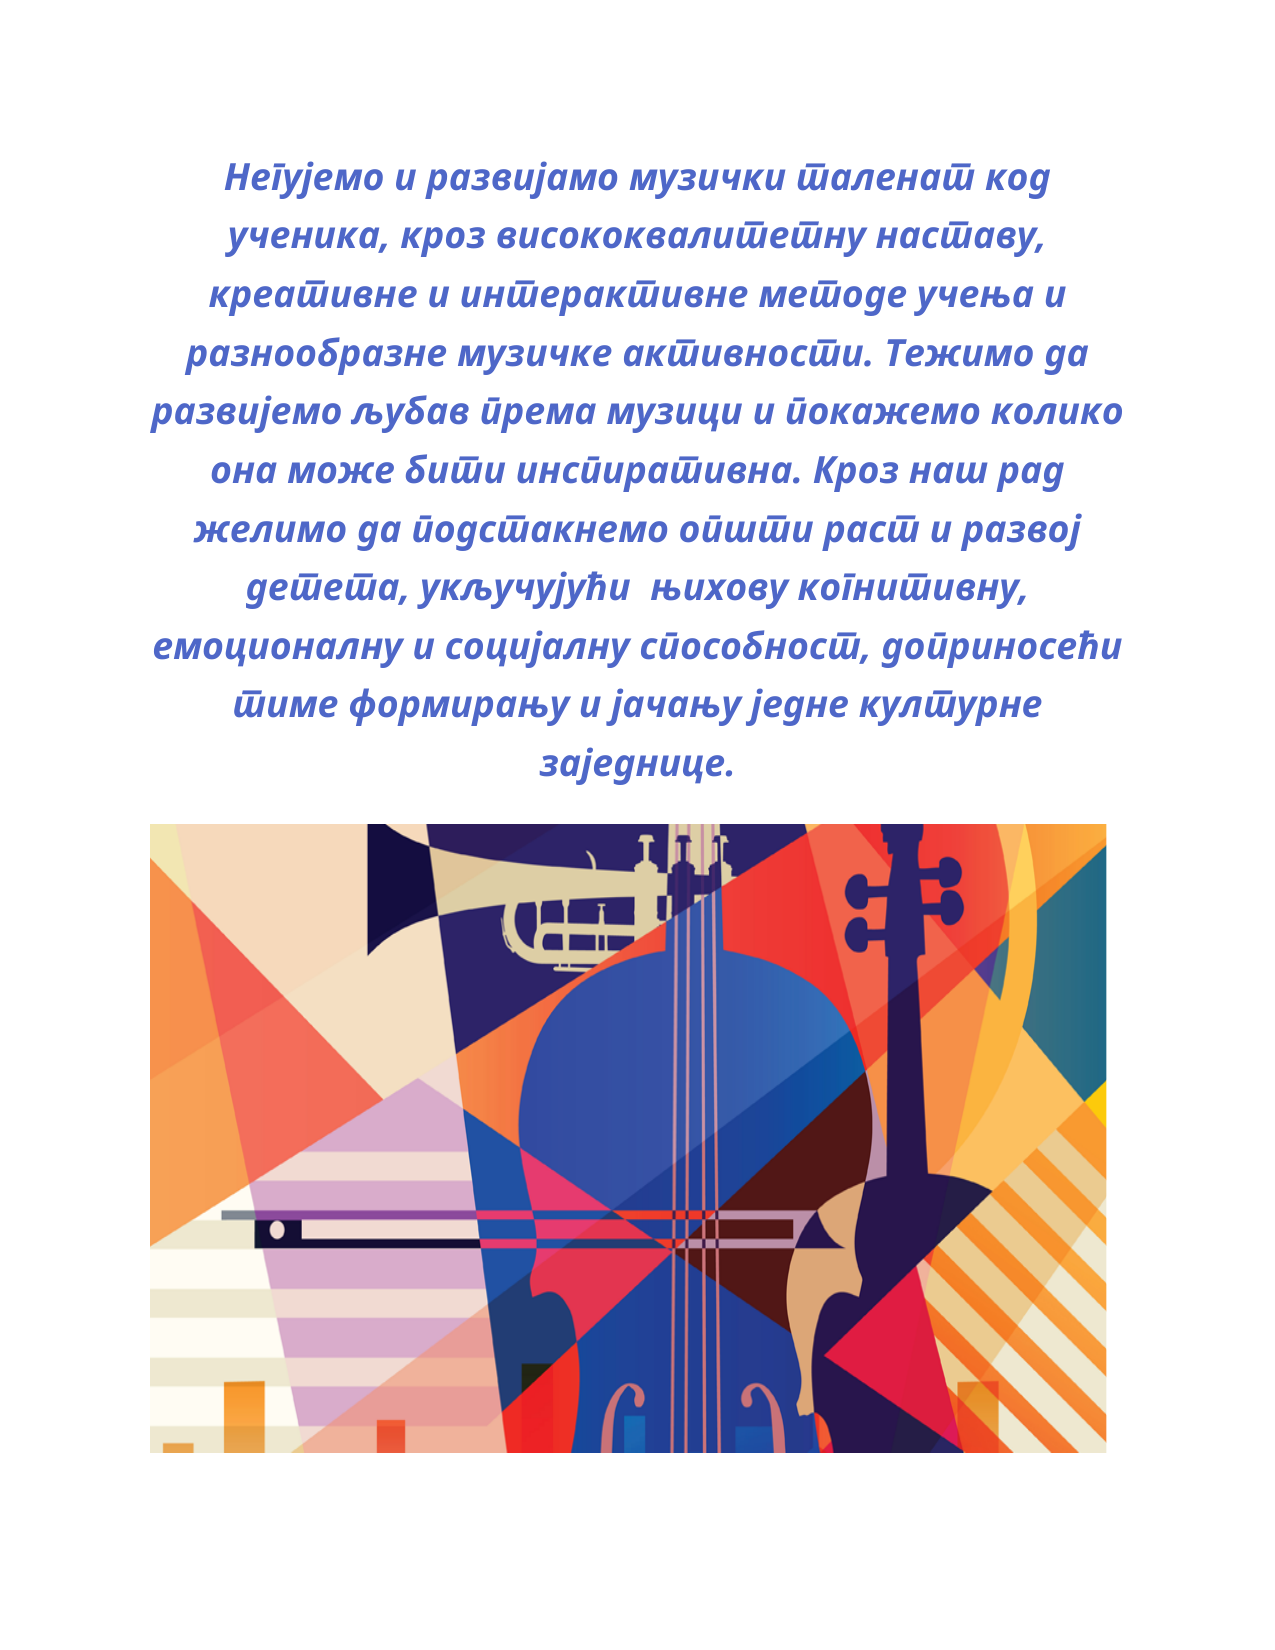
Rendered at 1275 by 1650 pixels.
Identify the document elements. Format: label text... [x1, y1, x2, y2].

subtitle Негујемо и развијамо музички таленат код ученика, кроз висококвалитетну наставу, креативне и интерактивне методе учења и разнообразне музичке активности. Тежимо да развијемо љубав према музици и покажемо колико она може бити инспиративна. Кроз наш рад желимо да подстакнемо општи раст и развој детета, укључујући њихову когнитивну, емоционалну и социјалну способност, доприносећи тиме формирању и јачању једне културне заједнице. [150, 150, 1125, 787]
picture [150, 824, 1107, 1453]
